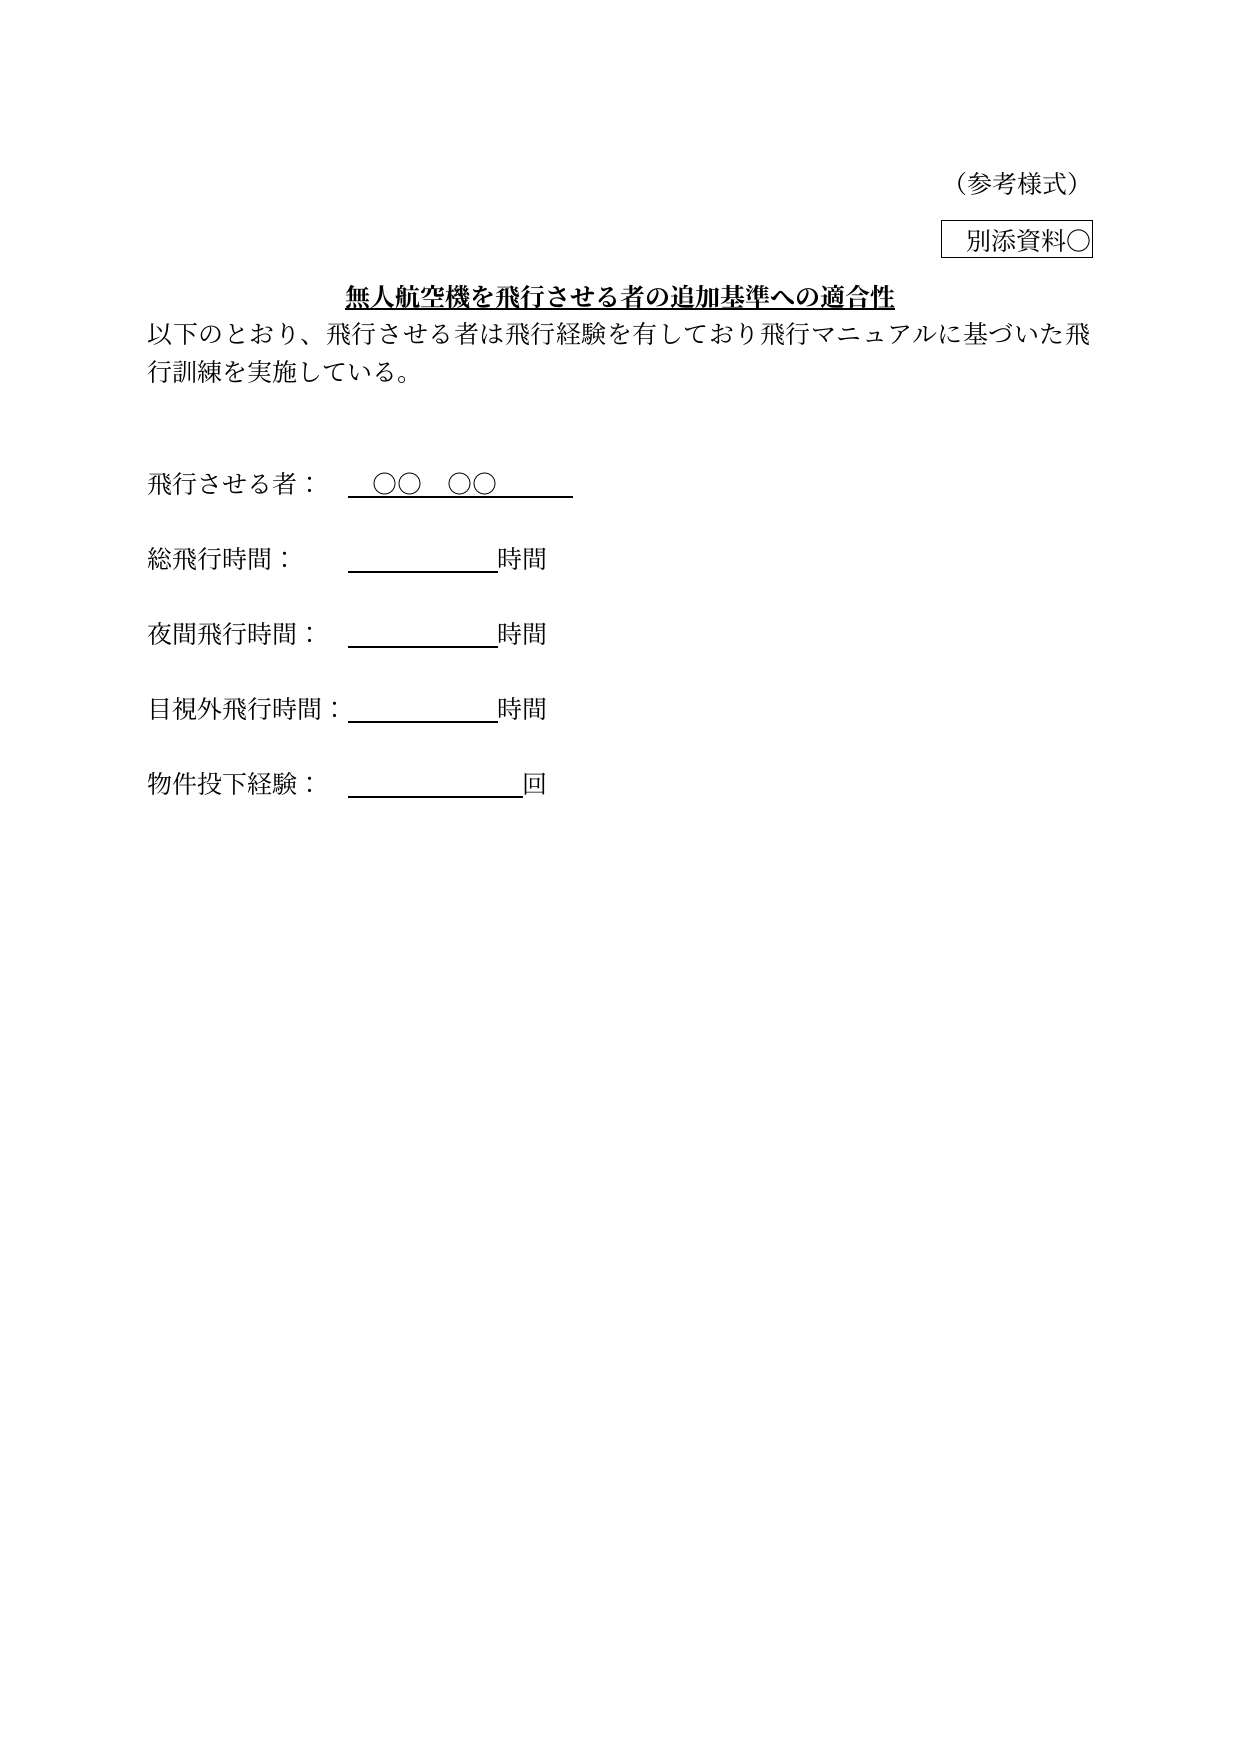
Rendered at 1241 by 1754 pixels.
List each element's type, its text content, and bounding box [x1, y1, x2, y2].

text 飛行させる者： ○○ ○○ [148, 464, 1092, 502]
text 総飛行時間： 時間 [148, 539, 1092, 577]
text 夜間飛行時間： 時間 [148, 614, 1092, 652]
text 別添資料〇 [148, 202, 1092, 277]
text 無人航空機を飛行させる者の追加基準への適合性 [148, 277, 1092, 314]
text 目視外飛行時間： 時間 [148, 689, 1092, 727]
text 物件投下経験： 回 [148, 764, 1092, 802]
text （参考様式） [148, 164, 1092, 202]
text 以下のとおり、飛行させる者は飛行経験を有しており飛行マニュアルに基づいた飛行訓練を実施している。 [148, 314, 1092, 389]
